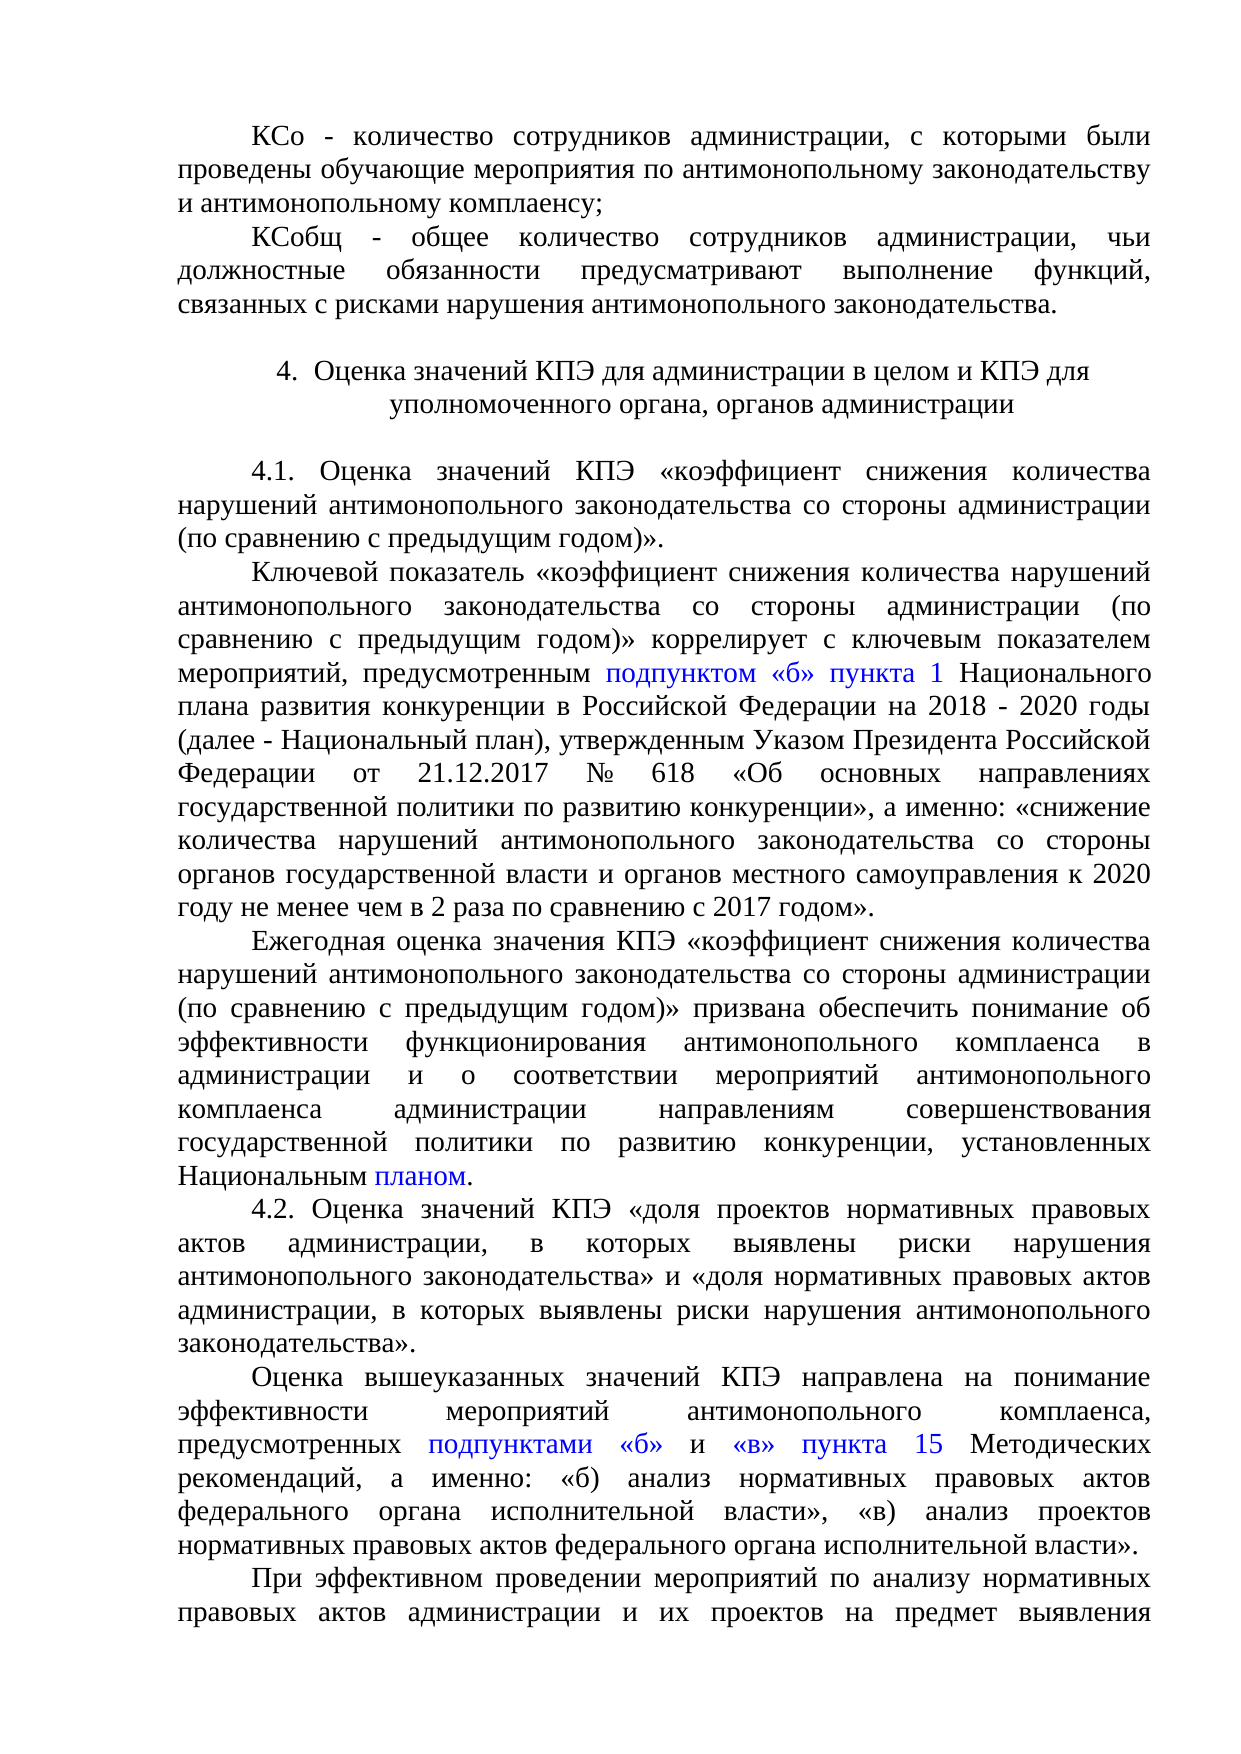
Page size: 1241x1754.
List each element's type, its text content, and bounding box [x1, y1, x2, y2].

text 4.1. Оценка значений КПЭ «коэффициент снижения количества нарушений антимонопольного законодательства со стороны администрации (по сравнению с предыдущим годом)». [177, 453, 1152, 554]
text Оценка вышеуказанных значений КПЭ направлена на понимание эффективности мероприятий антимонопольного комплаенса, предусмотренных подпунктами «б» и «в» пункта 15 Методических рекомендаций, а именно: «б) анализ нормативных правовых актов федерального органа исполнительной власти», «в) анализ проектов нормативных правовых актов федерального органа исполнительной власти». [177, 1359, 1152, 1560]
list Оценка значений КПЭ для администрации в целом и КПЭ для уполномоченного органа, органов администрации [215, 353, 1152, 420]
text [177, 1560, 1152, 1627]
text КСо - количество сотрудников администрации, с которыми были проведены обучающие мероприятия по антимонопольному законодательству и антимонопольному комплаенсу; [177, 118, 1152, 219]
text Ключевой показатель «коэффициент снижения количества нарушений антимонопольного законодательства со стороны администрации (по сравнению с предыдущим годом)» коррелирует с ключевым показателем мероприятий, предусмотренным подпунктом «б» пункта 1 Национального плана развития конкуренции в Российской Федерации на 2018 - 2020 годы (далее - Национальный план), утвержденным Указом Президента Российской Федерации от 21.12.2017 № 618 «Об основных направлениях государственной политики по развитию конкуренции», а именно: «снижение количества нарушений антимонопольного законодательства со стороны органов государственной власти и органов местного самоуправления к 2020 году не менее чем в 2 раза по сравнению с 2017 годом». [177, 554, 1152, 923]
text КСобщ - общее количество сотрудников администрации, чьи должностные обязанности предусматривают выполнение функций, связанных с рисками нарушения антимонопольного законодательства. [177, 219, 1152, 319]
text 4.2. Оценка значений КПЭ «доля проектов нормативных правовых актов администрации, в которых выявлены риски нарушения антимонопольного законодательства» и «доля нормативных правовых актов администрации, в которых выявлены риски нарушения антимонопольного законодательства». [177, 1191, 1152, 1359]
text Ежегодная оценка значения КПЭ «коэффициент снижения количества нарушений антимонопольного законодательства со стороны администрации (по сравнению с предыдущим годом)» призвана обеспечить понимание об эффективности функционирования антимонопольного комплаенса в администрации и о соответствии мероприятий антимонопольного комплаенса администрации направлениям совершенствования государственной политики по развитию конкуренции, установленных Национальным планом. [177, 923, 1152, 1191]
